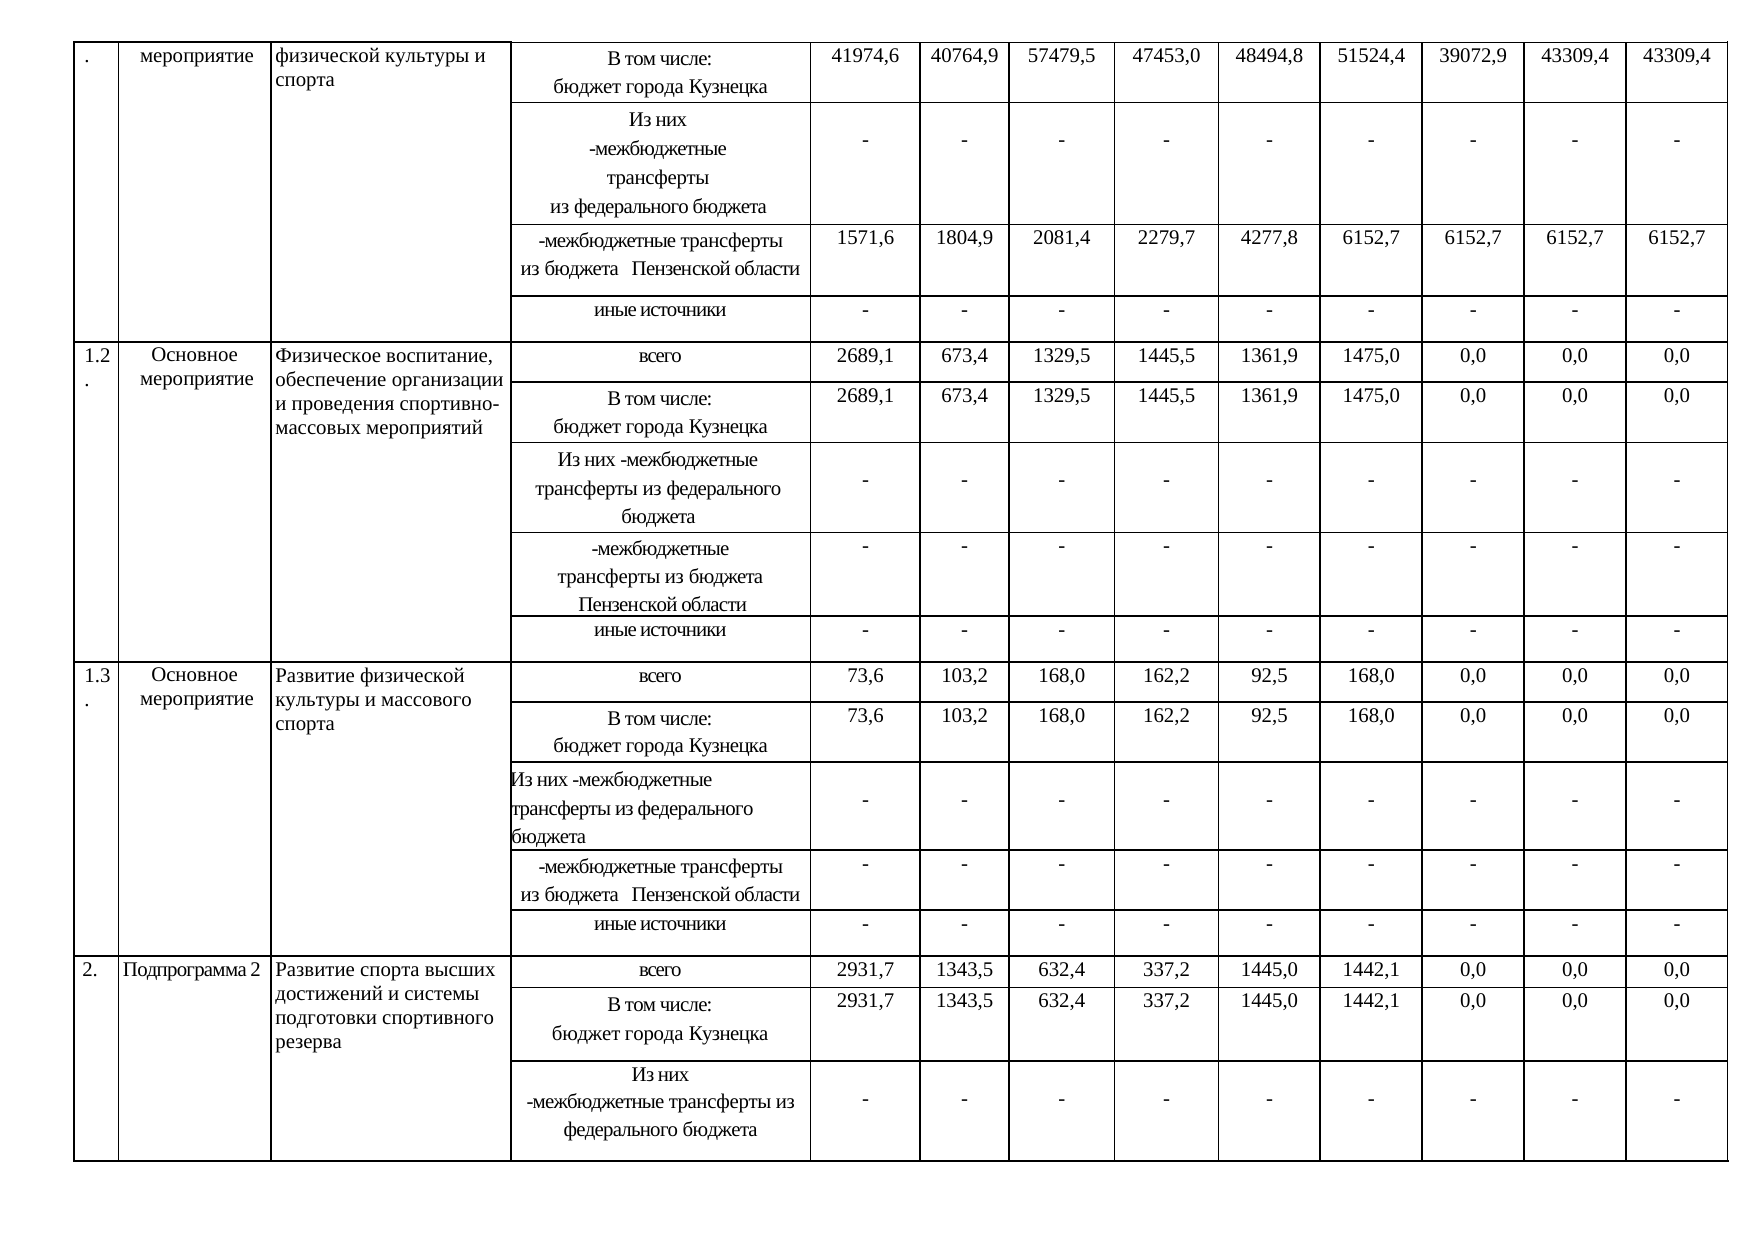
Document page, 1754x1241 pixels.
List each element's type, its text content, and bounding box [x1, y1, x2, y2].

table_cell - [1010, 1062, 1114, 1160]
table_cell 2279,7 [1115, 225, 1218, 295]
table_cell Физическое воспитание, обеспечение организации и проведения спортивно-массовых мероприятий [272, 343, 510, 661]
table_cell 337,2 [1115, 988, 1218, 1060]
table_cell 0,0 [1627, 663, 1727, 701]
table_cell 1343,5 [921, 988, 1008, 1060]
table_cell - [921, 297, 1008, 341]
table_cell 0,0 [1423, 383, 1523, 441]
table_cell - [1115, 297, 1218, 341]
table_cell 1.2. [75, 343, 118, 661]
table_cell Развитие физической культуры и массового спорта [272, 663, 510, 955]
table_cell - [1115, 443, 1218, 532]
table_cell - [1010, 103, 1114, 223]
table_cell - [811, 911, 919, 955]
table_cell 0,0 [1423, 957, 1523, 986]
table_cell - [1115, 103, 1218, 223]
table_cell - [921, 443, 1008, 532]
table_cell 673,4 [921, 383, 1008, 441]
table_cell 1445,0 [1219, 988, 1319, 1060]
table_cell 632,4 [1010, 988, 1114, 1060]
table_cell - [811, 1062, 919, 1160]
table_cell - [1115, 763, 1218, 849]
table_cell - [1219, 297, 1319, 341]
table_cell 0,0 [1627, 957, 1727, 986]
table_cell 2081,4 [1010, 225, 1114, 295]
table_cell 0,0 [1627, 383, 1727, 441]
table_cell 73,6 [811, 703, 919, 761]
table_cell 1571,6 [811, 225, 919, 295]
table_cell 48494,8 [1219, 43, 1319, 102]
table_cell - [811, 617, 919, 661]
table_cell иные источники [512, 617, 810, 661]
table_cell 41974,6 [811, 43, 919, 102]
table_cell - [1423, 1062, 1523, 1160]
table_cell 1.3. [75, 663, 118, 955]
table_cell - [921, 763, 1008, 849]
table_cell - [921, 617, 1008, 661]
table_cell - [1423, 617, 1523, 661]
table_cell 2689,1 [811, 383, 919, 441]
table_cell 1329,5 [1010, 383, 1114, 441]
table_cell 2931,7 [811, 957, 919, 986]
table_cell - [811, 763, 919, 849]
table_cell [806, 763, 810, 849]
table_cell 1.1. [75, 43, 118, 341]
table_cell - [1321, 763, 1421, 849]
table_cell - [1010, 297, 1114, 341]
table_cell 1329,5 [1010, 343, 1114, 381]
table_cell - [921, 103, 1008, 223]
table_cell 43309,4 [1525, 43, 1625, 102]
table_cell 6152,7 [1321, 225, 1421, 295]
table_cell 0,0 [1627, 343, 1727, 381]
table_cell - [1525, 763, 1625, 849]
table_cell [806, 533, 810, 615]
table_cell - [1423, 763, 1523, 849]
table_cell 6152,7 [1525, 225, 1625, 295]
table_cell - [1219, 911, 1319, 955]
table_cell 1445,5 [1115, 343, 1218, 381]
table_cell 337,2 [1115, 957, 1218, 986]
table_cell 92,5 [1219, 663, 1319, 701]
table_cell 0,0 [1525, 383, 1625, 441]
table_cell - [1115, 1062, 1218, 1160]
table_cell 0,0 [1525, 663, 1625, 701]
table_cell 632,4 [1010, 957, 1114, 986]
table_cell 1442,1 [1321, 988, 1421, 1060]
table_cell - [1219, 851, 1319, 909]
table_cell 1361,9 [1219, 383, 1319, 441]
table_cell 0,0 [1423, 343, 1523, 381]
table_cell - [1321, 297, 1421, 341]
table_cell 6152,7 [1423, 225, 1523, 295]
table_cell Основное мероприятие [119, 343, 270, 661]
table_cell - [1010, 763, 1114, 849]
table_cell - [1010, 443, 1114, 532]
table_cell - [811, 443, 919, 532]
table_cell 47453,0 [1115, 43, 1218, 102]
table_cell всего [512, 957, 810, 986]
table_cell 1445,5 [1115, 383, 1218, 441]
table_cell - [1423, 851, 1523, 909]
table_cell - [1627, 103, 1727, 223]
table_cell - [1423, 911, 1523, 955]
table_cell 1445,0 [1219, 957, 1319, 986]
table_cell 2931,7 [811, 988, 919, 1060]
table_cell Из них -межбюджетные трансферты из федерального бюджета [512, 103, 810, 223]
table_cell 0,0 [1423, 703, 1523, 761]
table_cell 1804,9 [921, 225, 1008, 295]
table_cell - [1627, 533, 1727, 615]
table_cell 168,0 [1010, 703, 1114, 761]
table_cell Подпрограмма 2 [119, 957, 270, 1160]
table_cell 103,2 [921, 703, 1008, 761]
table_cell иные источники [512, 297, 810, 341]
table_cell - [1525, 297, 1625, 341]
table_cell 43309,4 [1627, 43, 1727, 102]
table_cell - [1010, 617, 1114, 661]
table_cell 0,0 [1423, 663, 1523, 701]
table_cell - [1423, 443, 1523, 532]
table_cell В том числе: бюджет города Кузнецка [512, 703, 810, 761]
table_cell - [921, 851, 1008, 909]
table_cell всего [512, 343, 810, 381]
table_cell 0,0 [1525, 343, 1625, 381]
table_cell - [1525, 617, 1625, 661]
table_cell 92,5 [1219, 703, 1319, 761]
table_cell - [1627, 617, 1727, 661]
table_cell В том числе: бюджет города Кузнецка [512, 43, 810, 102]
table_cell - [1115, 911, 1218, 955]
table_cell 73,6 [811, 663, 919, 701]
table_cell - [811, 103, 919, 223]
table_cell Основное мероприятие [119, 663, 270, 955]
table_cell - [1423, 103, 1523, 223]
table_cell В том числе: бюджет города Кузнецка [512, 988, 810, 1060]
table_cell 2. [75, 957, 118, 1160]
table_cell 0,0 [1627, 703, 1727, 761]
table_cell 168,0 [1010, 663, 1114, 701]
table_cell - [1423, 297, 1523, 341]
table_cell - [1525, 103, 1625, 223]
table_cell - [1219, 617, 1319, 661]
table_cell - [1321, 103, 1421, 223]
table_cell иные источники [512, 911, 810, 955]
table_cell - [1627, 763, 1727, 849]
table_cell - [1321, 533, 1421, 615]
table_cell 673,4 [921, 343, 1008, 381]
table_cell 0,0 [1525, 957, 1625, 986]
table_cell Развитие спорта высших достижений и системы подготовки спортивного резерва [272, 957, 510, 1160]
table_cell В том числе: бюджет города Кузнецка [512, 383, 810, 441]
table_cell 4277,8 [1219, 225, 1319, 295]
table_cell - [1525, 443, 1625, 532]
table_cell - [1115, 533, 1218, 615]
table_cell 40764,9 [921, 43, 1008, 102]
table_cell - [811, 851, 919, 909]
table_cell 6152,7 [1627, 225, 1727, 295]
table_cell 2689,1 [811, 343, 919, 381]
table_cell 162,2 [1115, 703, 1218, 761]
table_cell 1361,9 [1219, 343, 1319, 381]
table_cell - [1627, 297, 1727, 341]
table_cell - [1423, 533, 1523, 615]
table_cell - [1321, 443, 1421, 532]
table_cell 1442,1 [1321, 957, 1421, 986]
table_cell - [811, 297, 919, 341]
table_cell - [1525, 1062, 1625, 1160]
table_cell 103,2 [921, 663, 1008, 701]
table_cell -межбюджетные трансферты из бюджета Пензенской области [512, 225, 810, 295]
table_cell Из них -межбюджетные трансферты из федерального бюджета [512, 443, 810, 532]
table_cell - [1627, 911, 1727, 955]
table_cell - [1525, 851, 1625, 909]
table_cell 0,0 [1627, 988, 1727, 1060]
table_cell Из них -межбюджетные трансферты из федерального бюджета [512, 1062, 810, 1160]
table_cell - [1627, 1062, 1727, 1160]
table_cell 1475,0 [1321, 343, 1421, 381]
table_cell - [921, 533, 1008, 615]
table_cell 0,0 [1525, 703, 1625, 761]
table_cell - [1219, 443, 1319, 532]
table_cell - [1627, 443, 1727, 532]
table_cell 0,0 [1525, 988, 1625, 1060]
table_cell - [1010, 911, 1114, 955]
table_cell - [1219, 1062, 1319, 1160]
table_cell - [921, 1062, 1008, 1160]
table_cell - [1219, 103, 1319, 223]
table_cell - [1321, 1062, 1421, 1160]
table_cell - [1525, 533, 1625, 615]
table_cell 168,0 [1321, 663, 1421, 701]
table_cell 168,0 [1321, 703, 1421, 761]
table_cell - [921, 911, 1008, 955]
table_cell - [1525, 911, 1625, 955]
table_cell 39072,9 [1423, 43, 1523, 102]
table_cell - [1010, 533, 1114, 615]
table_cell - [1321, 851, 1421, 909]
table_cell 1343,5 [921, 957, 1008, 986]
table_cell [119, 43, 270, 341]
table_cell - [1321, 617, 1421, 661]
table_cell 0,0 [1423, 988, 1523, 1060]
table_cell 51524,4 [1321, 43, 1421, 102]
table_cell - [1627, 851, 1727, 909]
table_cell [272, 43, 510, 341]
table_cell -межбюджетные трансферты из бюджета Пензенской области [512, 851, 810, 909]
table_cell 162,2 [1115, 663, 1218, 701]
table_cell всего [512, 663, 810, 701]
table_cell - [1219, 763, 1319, 849]
table_cell - [1115, 617, 1218, 661]
table_cell - [1219, 533, 1319, 615]
table_cell 1475,0 [1321, 383, 1421, 441]
table_cell - [1321, 911, 1421, 955]
table_cell - [1115, 851, 1218, 909]
table_cell 57479,5 [1010, 43, 1114, 102]
table_cell - [811, 533, 919, 615]
table_cell - [1010, 851, 1114, 909]
